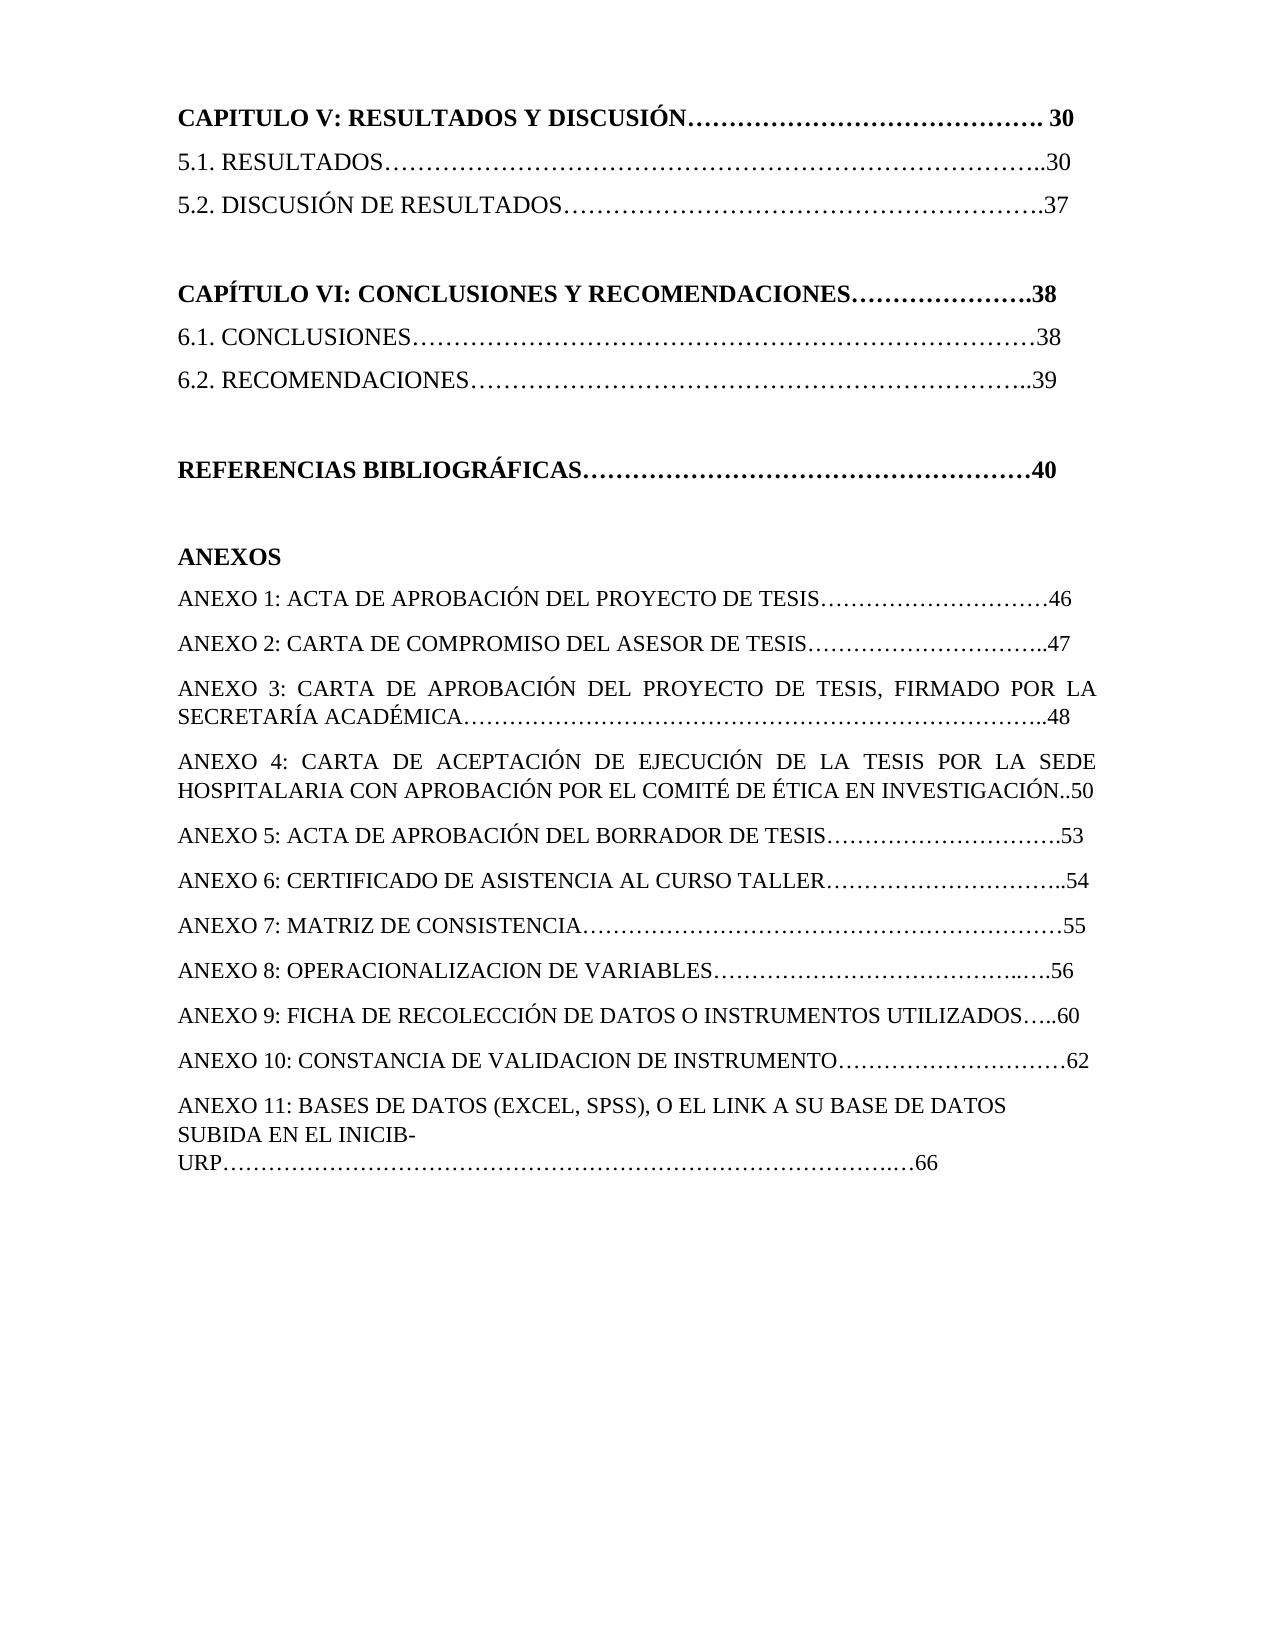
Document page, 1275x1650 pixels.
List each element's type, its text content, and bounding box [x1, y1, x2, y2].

text ANEXO 3: CARTA DE APROBACIÓN DEL PROYECTO DE TESIS, FIRMADO POR LA SECRETARÍA ACADÉMICA…………………………………………………………………..48 [177, 675, 1098, 730]
text ANEXO 11: BASES DE DATOS (EXCEL, SPSS), O EL LINK A SU BASE DE DATOS SUBIDA EN EL INICIB-URP…………………………………………………………………………….…66 [177, 1093, 1098, 1176]
text CAPÍTULO VI: CONCLUSIONES Y RECOMENDACIONES………………….38 [177, 279, 1098, 308]
text 5.1. RESULTADOS……………………………………………………………………..30 5.2. DISCUSIÓN DE RESULTADOS………………………………………………….37 [177, 147, 1098, 264]
text ANEXO 9: FICHA DE RECOLECCIÓN DE DATOS O INSTRUMENTOS UTILIZADOS…..60 [177, 1002, 1098, 1029]
text 6.1. CONCLUSIONES…………………………………………………………………38 6.2. RECOMENDACIONES…………………………………………………………..39 [177, 322, 1098, 440]
text ANEXO 10: CONSTANCIA DE VALIDACION DE INSTRUMENTO…………………………62 [177, 1047, 1098, 1074]
text REFERENCIAS BIBLIOGRÁFICAS………………………………………………40 [177, 455, 1098, 484]
text ANEXO 7: MATRIZ DE CONSISTENCIA………………………………………………………55 [177, 912, 1098, 938]
text ANEXO 6: CERTIFICADO DE ASISTENCIA AL CURSO TALLER…………………………..54 [177, 867, 1098, 893]
text ANEXO 4: CARTA DE ACEPTACIÓN DE EJECUCIÓN DE LA TESIS POR LA SEDE HOSPITALARIA CON APROBACIÓN POR EL COMITÉ DE ÉTICA EN INVESTIGACIÓN..50 [177, 748, 1098, 803]
text ANEXO 2: CARTA DE COMPROMISO DEL ASESOR DE TESIS…………………………..47 [177, 630, 1098, 656]
text ANEXO 5: ACTA DE APROBACIÓN DEL BORRADOR DE TESIS………………………….53 [177, 822, 1098, 848]
text CAPITULO V: RESULTADOS Y DISCUSIÓN……………………………………. 30 [177, 103, 1098, 132]
text ANEXO 1: ACTA DE APROBACIÓN DEL PROYECTO DE TESIS…………………………46 [177, 585, 1098, 611]
text ANEXO 8: OPERACIONALIZACION DE VARIABLES…………………………………..….56 [177, 957, 1098, 984]
text ANEXOS [177, 542, 1098, 570]
